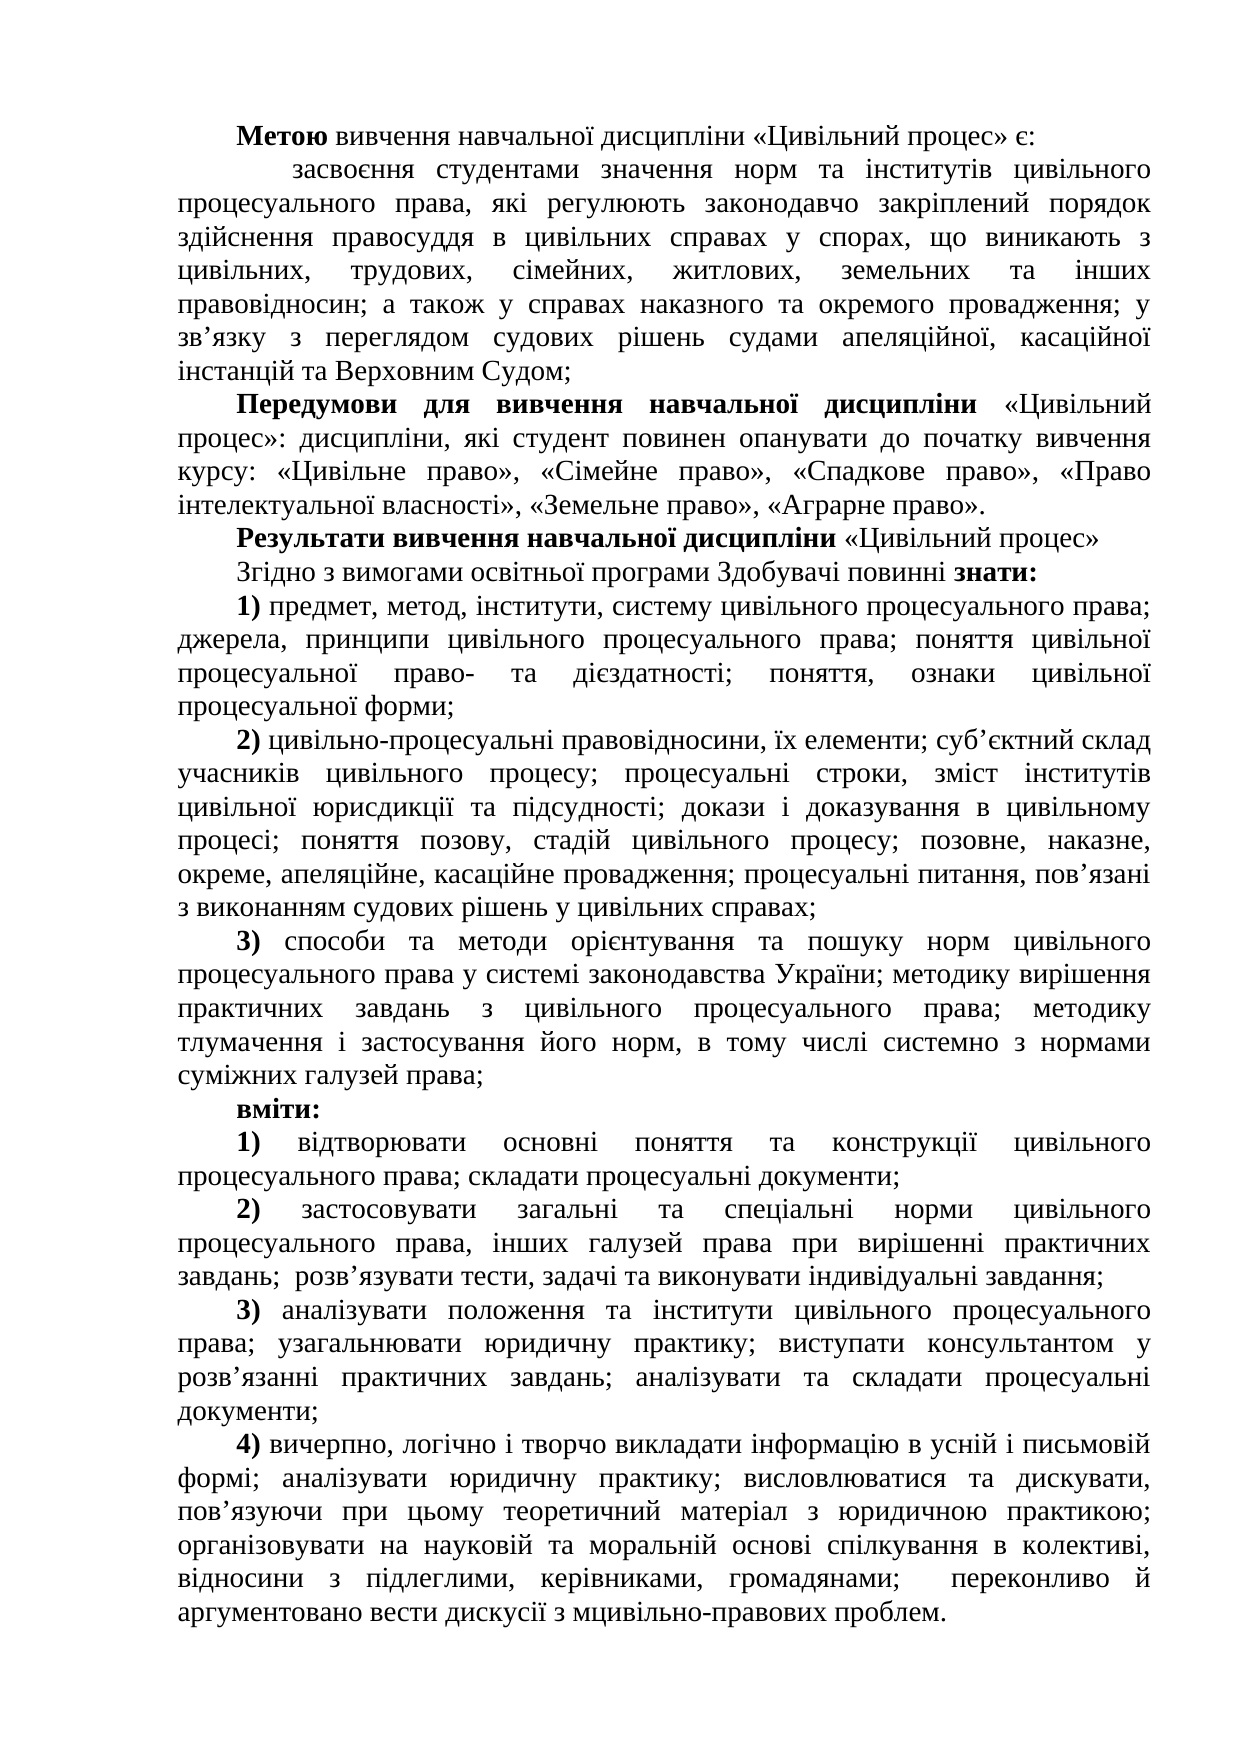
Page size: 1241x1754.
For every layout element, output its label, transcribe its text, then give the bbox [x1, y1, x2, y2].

text Результати вивчення навчальної дисципліни «Цивільний процес» [177, 521, 1152, 554]
text 2) цивільно-процесуальні правовідносини, їх елементи; суб’єктний склад учасників цивільного процесу; процесуальні строки, зміст інститутів цивільної юрисдикції та підсудності; докази і доказування в цивільному процесі; поняття позову, стадій цивільного процесу; позовне, наказне, окреме, апеляційне, касаційне провадження; процесуальні питання, пов’язані з виконанням судових рішень у цивільних справах; [177, 722, 1152, 923]
text 3) способи та методи орієнтування та пошуку норм цивільного процесуального права у системі законодавства України; методику вирішення практичних завдань з цивільного процесуального права; методику тлумачення і застосування його норм, в тому числі системно з нормами суміжних галузей права; [177, 923, 1152, 1091]
text 1) предмет, метод, інститути, систему цивільного процесуального права; джерела, принципи цивільного процесуального права; поняття цивільної процесуальної право- та дієздатності; поняття, ознаки цивільної процесуальної форми; [177, 588, 1152, 722]
text Метою вивчення навчальної дисципліни «Цивільний процес» є: [177, 118, 1152, 152]
text вміти: [177, 1091, 1152, 1124]
text засвоєння студентами значення норм та інститутів цивільного процесуального права, які регулюють законодавчо закріплений порядок здійснення правосуддя в цивільних справах у спорах, що виникають з цивільних, трудових, сімейних, житлових, земельних та інших правовідносин; а також у справах наказного та окремого провадження; у зв’язку з переглядом судових рішень судами апеляційної, касаційної інстанцій та Верховним Судом; [177, 152, 1152, 386]
text Згідно з вимогами освітньої програми Здобувачі повинні знати: [177, 554, 1152, 588]
text 2) застосовувати загальні та спеціальні норми цивільного процесуального права, інших галузей права при вирішенні практичних завдань; розв’язувати тести, задачі та виконувати індивідуальні завдання; [177, 1191, 1152, 1292]
text 1) відтворювати основні поняття та конструкції цивільного процесуального права; складати процесуальні документи; [177, 1124, 1152, 1191]
text Передумови для вивчення навчальної дисципліни «Цивільний процес»: дисципліни, які студент повинен опанувати до початку вивчення курсу: «Цивільне право», «Сімейне право», «Спадкове право», «Право інтелектуальної власності», «Земельне право», «Аграрне право». [177, 386, 1152, 521]
text 3) аналізувати положення та інститути цивільного процесуального права; узагальнювати юридичну практику; виступати консультантом у розв’язанні практичних завдань; аналізувати та складати процесуальні документи; [177, 1292, 1152, 1426]
text 4) вичерпно, логічно і творчо викладати інформацію в усній і письмовій формі; аналізувати юридичну практику; висловлюватися та дискувати, пов’язуючи при цьому теоретичний матеріал з юридичною практикою; організовувати на науковій та моральній основі спілкування в колективі, відносини з підлеглими, керівниками, громадянами; переконливо й аргументовано вести дискусії з мцивільно-правових проблем. [177, 1426, 1152, 1627]
